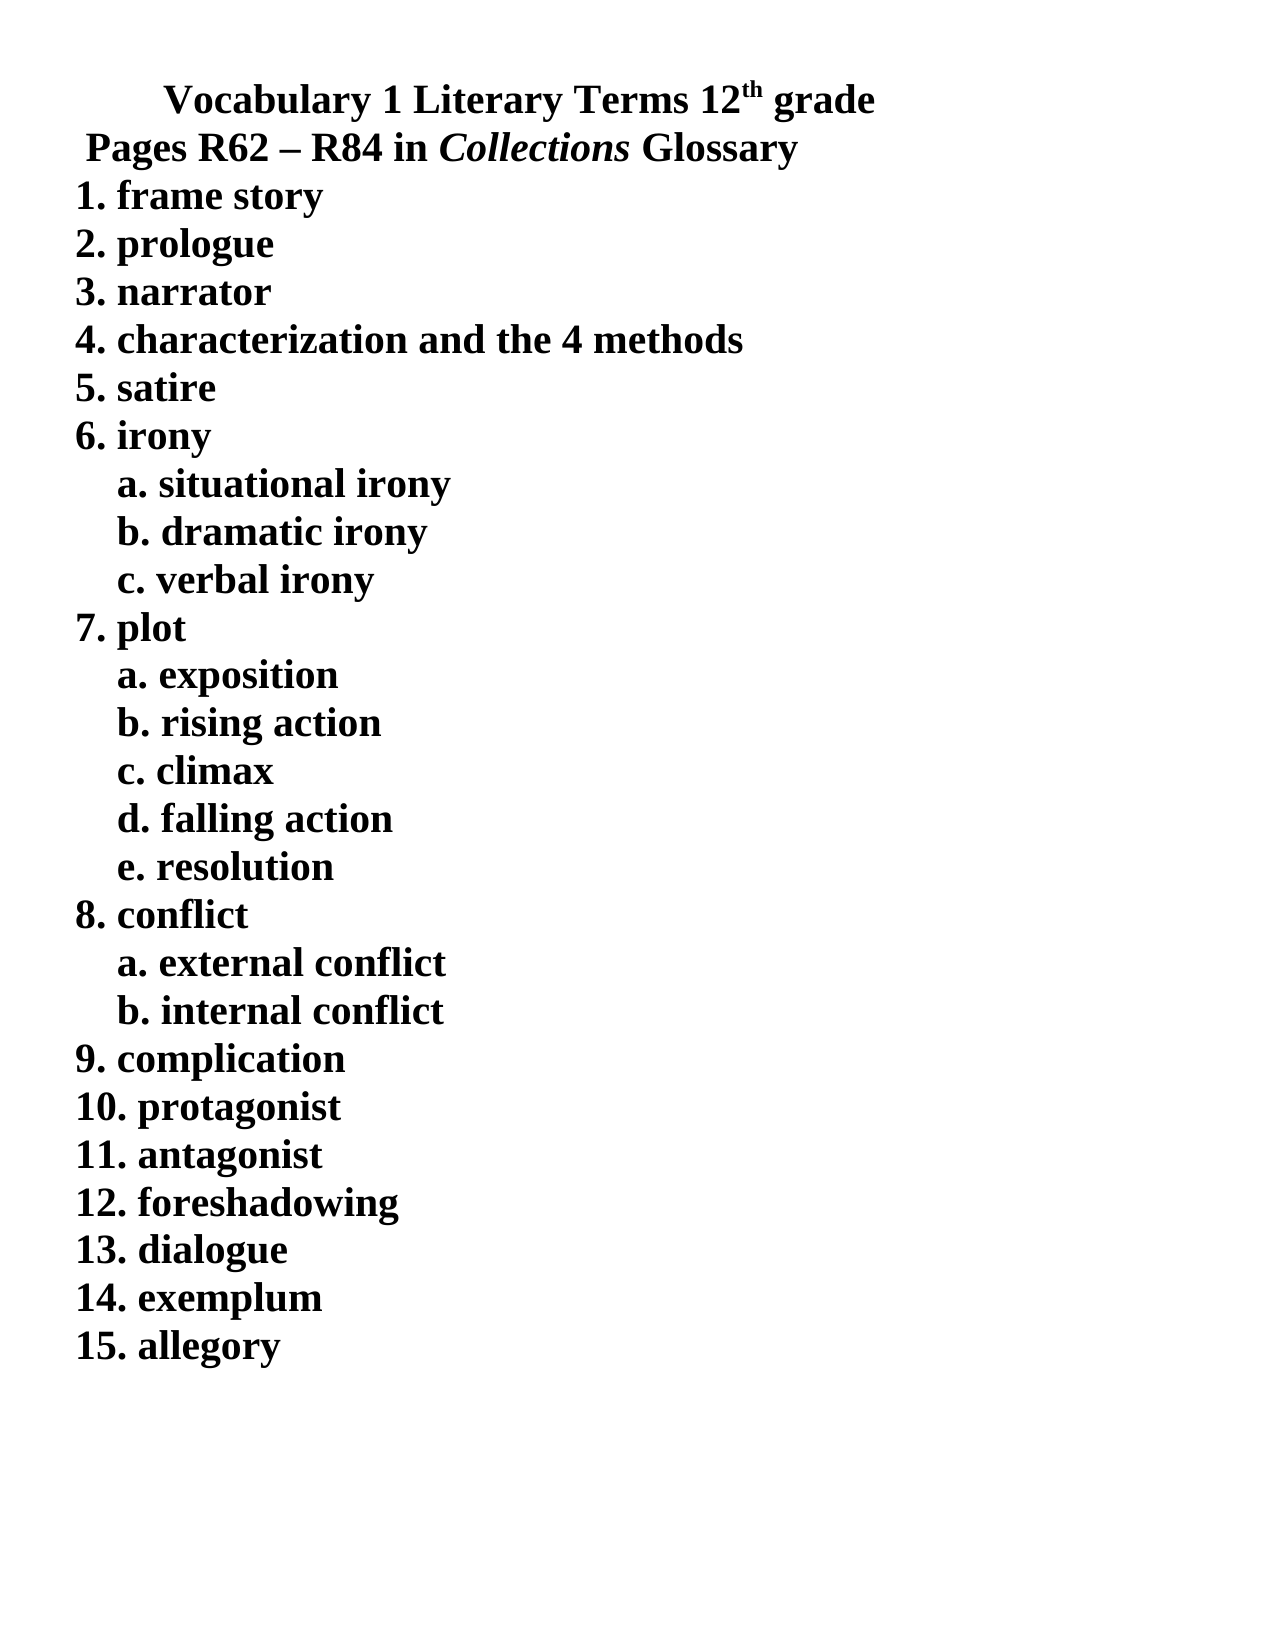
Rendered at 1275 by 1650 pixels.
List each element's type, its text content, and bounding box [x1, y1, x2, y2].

text 12. foreshadowing [75, 1177, 1200, 1225]
text Vocabulary 1 Literary Terms 12th grade [75, 75, 1200, 123]
text a. external conflict [75, 937, 1200, 985]
text a. situational irony [75, 458, 1200, 506]
text 15. allegory [75, 1321, 1200, 1369]
text a. exposition [75, 650, 1200, 698]
text b. rising action [75, 698, 1200, 746]
text 7. plot [75, 602, 1200, 650]
text 11. antagonist [75, 1129, 1200, 1177]
text 4. characterization and the 4 methods [75, 314, 1200, 362]
text 3. narrator [75, 267, 1200, 314]
text 8. conflict [75, 889, 1200, 937]
text 9. complication [75, 1033, 1200, 1081]
text 5. satire [75, 362, 1200, 410]
text 2. prologue [75, 219, 1200, 267]
text c. verbal irony [75, 554, 1200, 602]
text c. climax [75, 746, 1200, 794]
text d. falling action [75, 794, 1200, 842]
text Pages R62 – R84 in Collections Glossary [75, 123, 1200, 171]
text 10. protagonist [75, 1081, 1200, 1129]
text 1. frame story [75, 171, 1200, 219]
text e. resolution [75, 842, 1200, 889]
text b. dramatic irony [75, 506, 1200, 554]
text 14. exemplum [75, 1273, 1200, 1321]
text 6. irony [75, 410, 1200, 458]
text 13. dialogue [75, 1225, 1200, 1273]
text b. internal conflict [75, 985, 1200, 1033]
